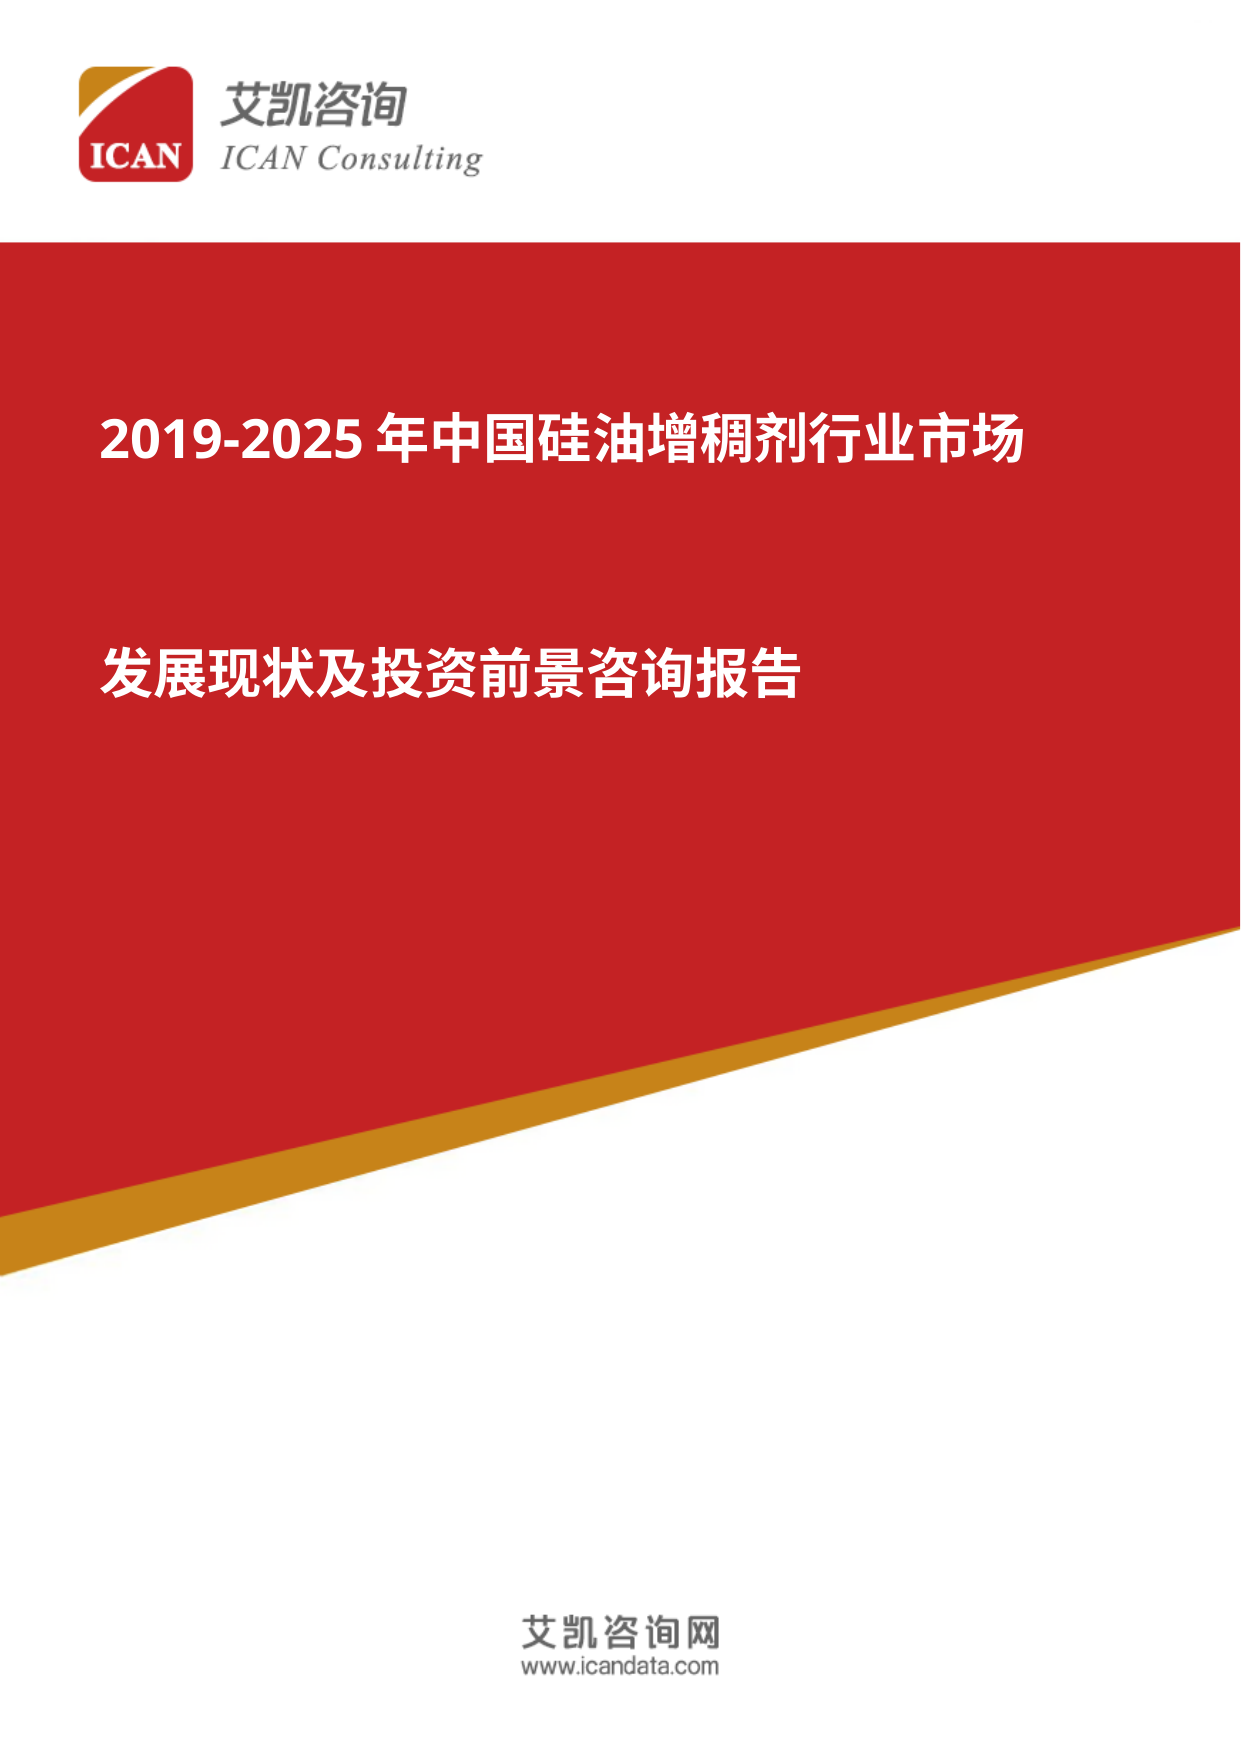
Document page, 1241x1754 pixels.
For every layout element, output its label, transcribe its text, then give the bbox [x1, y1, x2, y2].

subtitle 2019-2025年中国硅油增稠剂行业市场发展现状及投资前景咨询报告 [99, 386, 1053, 718]
picture [0, 5, 1241, 1754]
